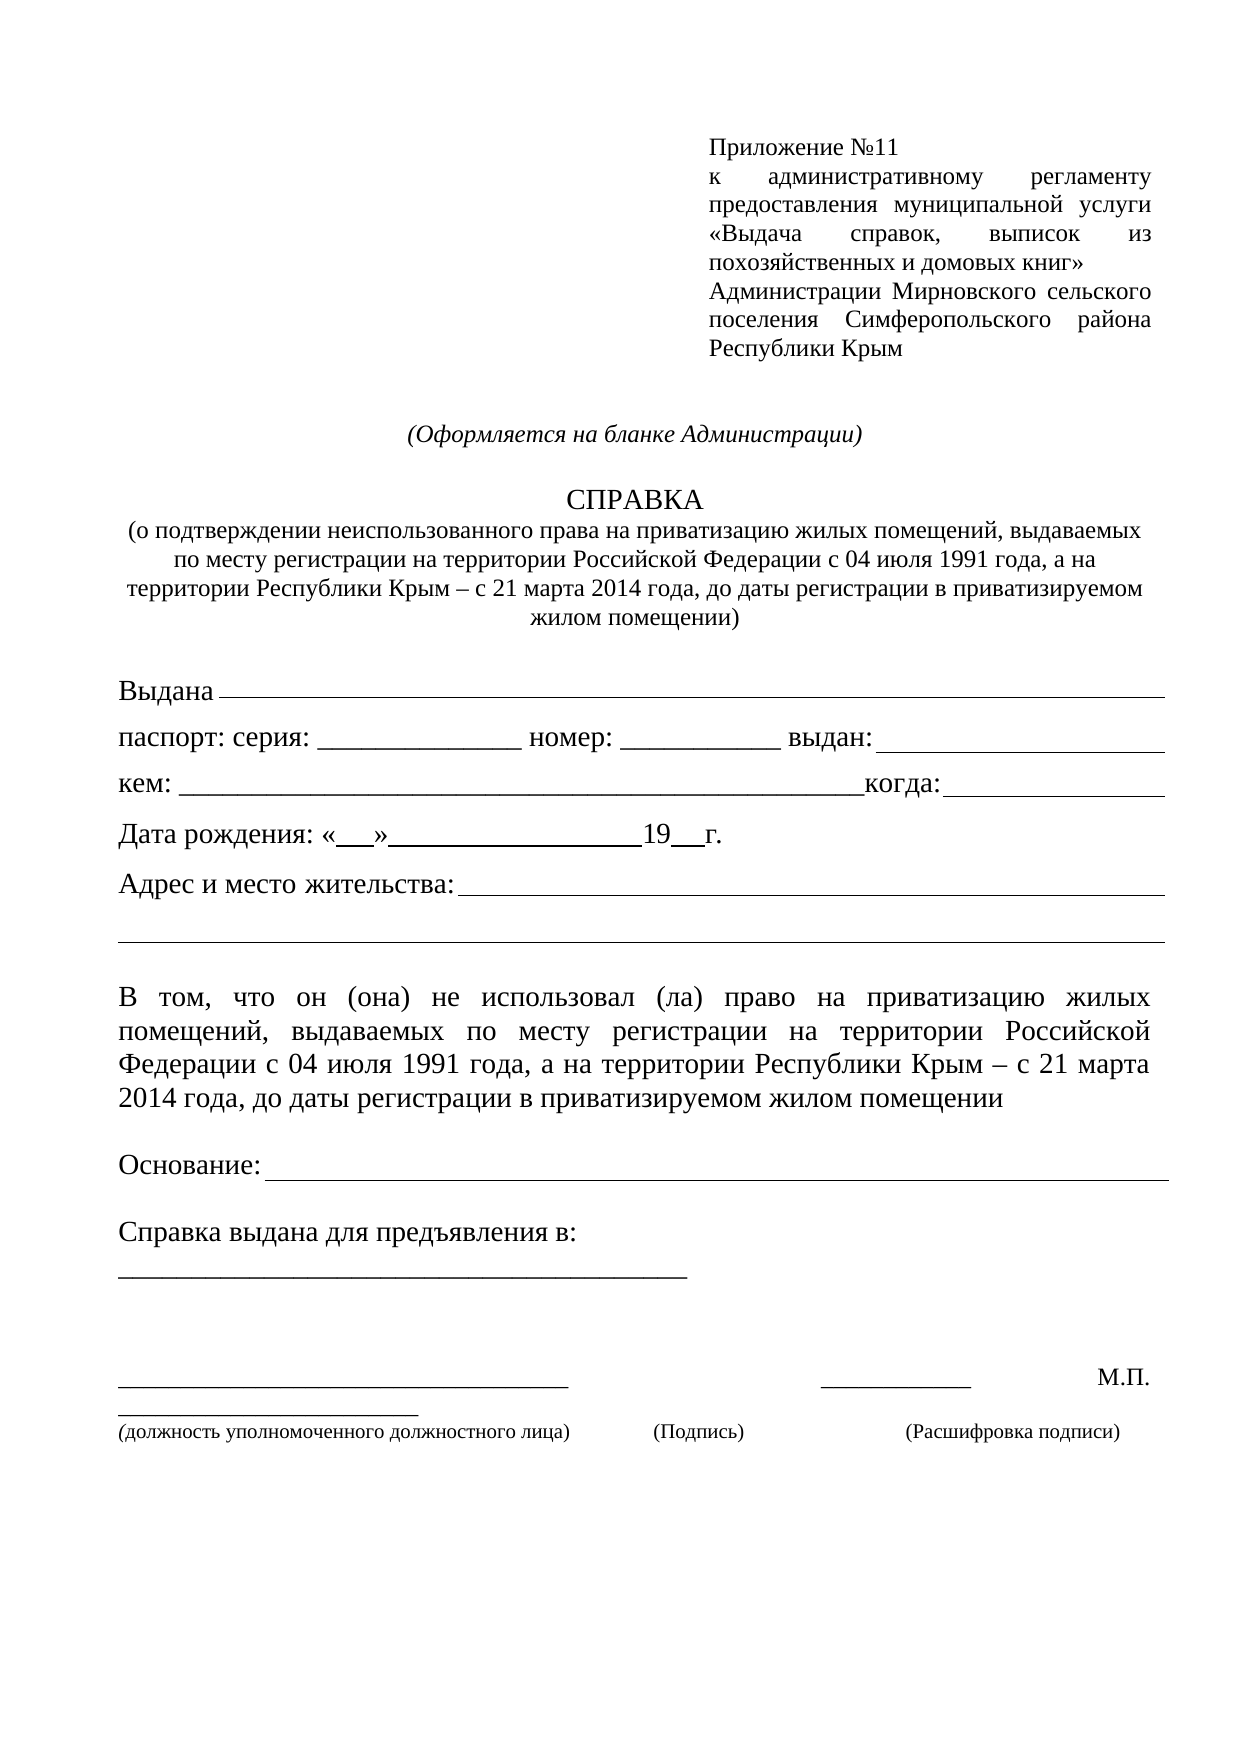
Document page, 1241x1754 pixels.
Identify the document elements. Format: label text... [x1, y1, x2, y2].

text паспорт: серия: ______________ номер: ___________ выдан: [118, 719, 1152, 753]
text Выдана [118, 673, 1152, 707]
text Основание: [118, 1147, 1152, 1181]
text В том, что он (она) не использовал (ла) право на приватизацию жилых помещений, выдаваемых по месту регистрации на территории Российской Федерации с 04 июля 1991 года, а на территории Республики Крым – с 21 марта 2014 года, до даты регистрации в приватизируемом жилом помещении [118, 979, 1152, 1113]
text Приложение №11 [709, 132, 1152, 161]
text (должность уполномоченного должностного лица) (Подпись) (Расшифровка подписи) [118, 1419, 1152, 1443]
text (о подтверждении неиспользованного права на приватизацию жилых помещений, выдаваемых по месту регистрации на территории Российской Федерации с 04 июля 1991 года, а на территории Республики Крым – с 21 марта 2014 года, до даты регистрации в приватизируемом жилом помещении) [118, 515, 1152, 630]
text Адрес и место жительства: [118, 866, 1128, 900]
text Администрации Мирновского сельского поселения Симферопольского района Республики Крым [709, 276, 1152, 362]
text Справка выдана для предъявления в: _______________________________________ [118, 1214, 1152, 1281]
text к административному регламенту предоставления муниципальной услуги «Выдача справок, выписок из похозяйственных и домовых книг» [709, 161, 1152, 276]
text (Оформляется на бланке Администрации) [118, 419, 1152, 448]
text кем: _______________________________________________когда: [118, 765, 1152, 799]
text Дата рождения: « » 19 г. [118, 816, 1152, 849]
text СПРАВКА [118, 482, 1152, 515]
text ____________________________________ ____________ М.П. ________________________ [118, 1362, 1152, 1419]
